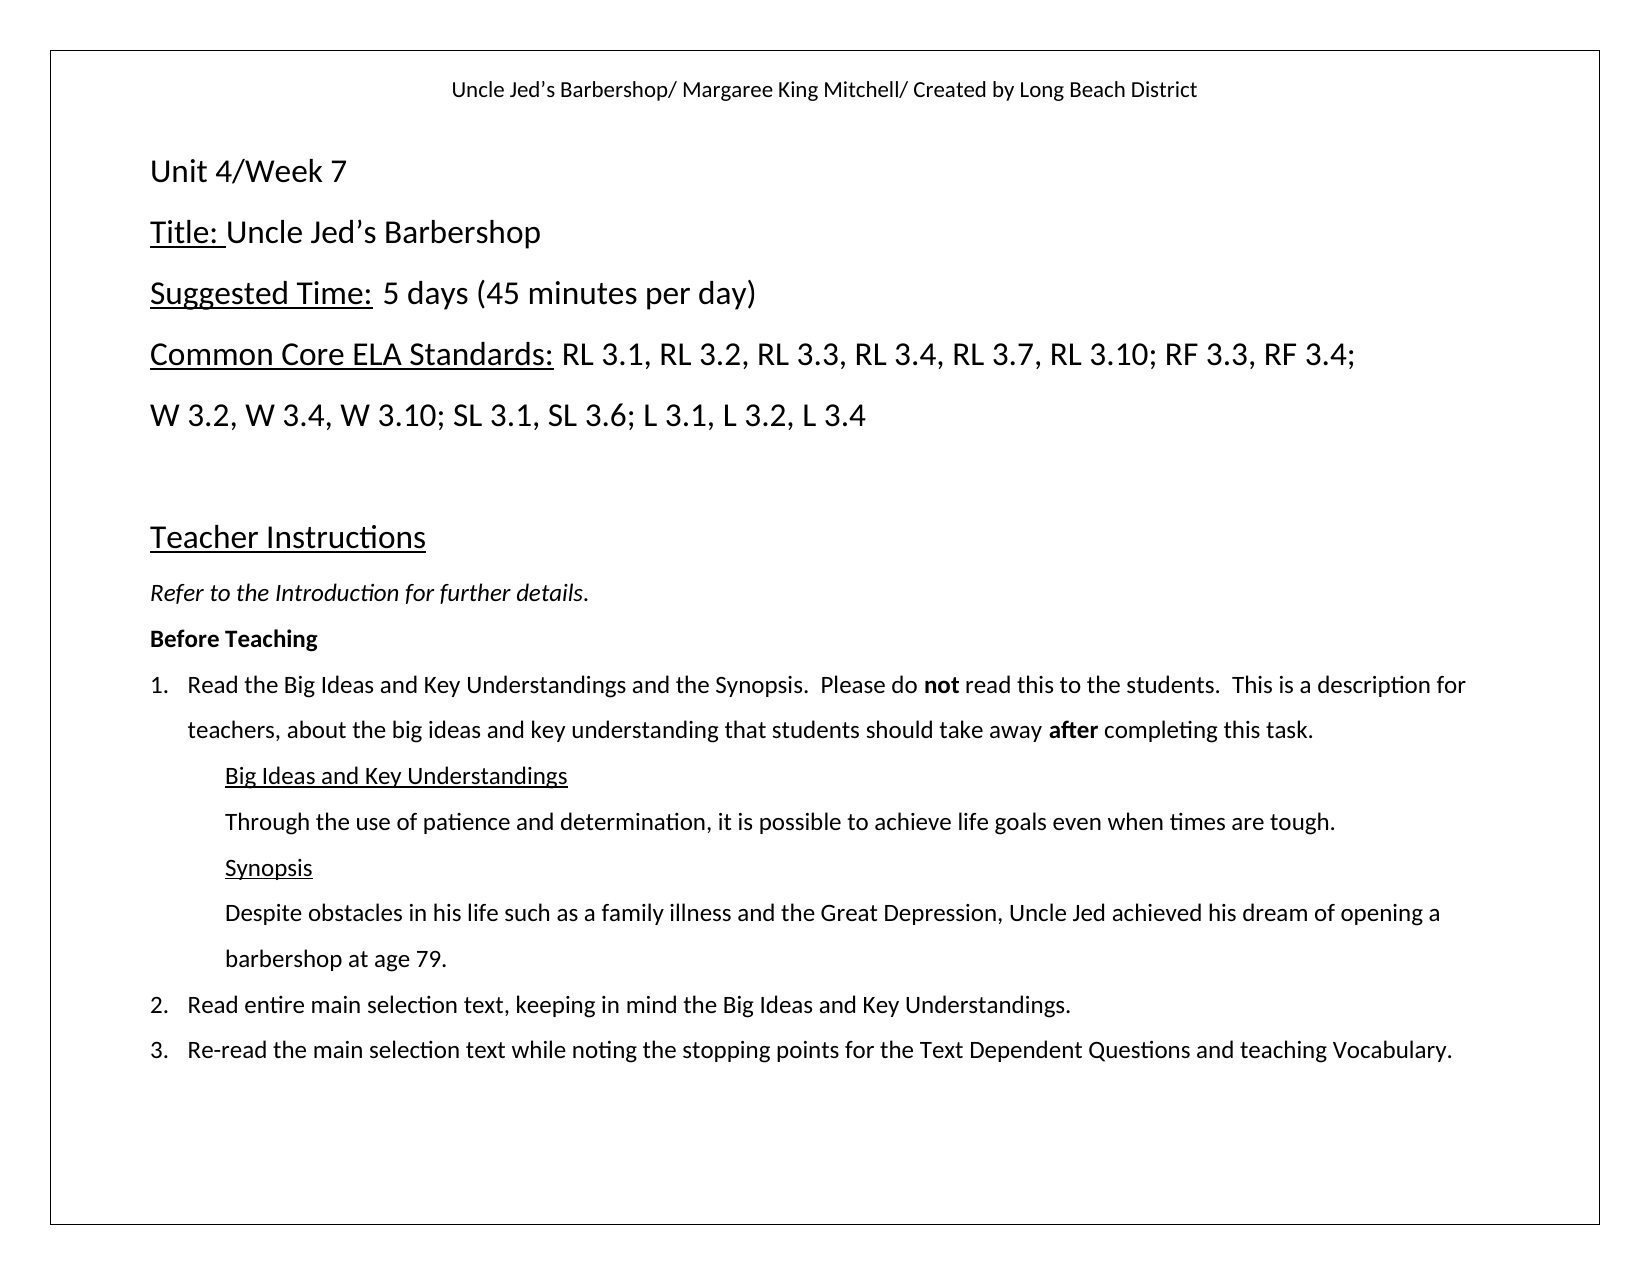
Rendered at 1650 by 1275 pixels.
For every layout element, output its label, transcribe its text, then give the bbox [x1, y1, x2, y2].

text Through the use of patience and determination, it is possible to achieve life goals even when times are tough. [225, 806, 1500, 836]
list Re-read the main selection text while noting the stopping points for the Text Dependent Questions and teaching Vocabulary. [150, 1034, 1500, 1065]
text Despite obstacles in his life such as a family illness and the Great Depression, Uncle Jed achieved his dream of opening a barbershop at age 79. [225, 897, 1500, 974]
text Teacher Instructions [150, 516, 1500, 557]
list Read the Big Ideas and Key Understandings and the Synopsis. Please do not read this to the students. This is a description for teachers, about the big ideas and key understanding that students should take away after completing this task. [150, 669, 1500, 745]
text Big Ideas and Key Understandings [150, 760, 1500, 791]
text Suggested Time: 5 days (45 minutes per day) [150, 272, 1500, 313]
text Title: Uncle Jed’s Barbershop [150, 211, 1500, 252]
text Common Core ELA Standards: RL 3.1, RL 3.2, RL 3.3, RL 3.4, RL 3.7, RL 3.10; RF 3.3, RF 3.4; [150, 333, 1500, 374]
text Refer to the Introduction for further details. [150, 577, 1500, 608]
text W 3.2, W 3.4, W 3.10; SL 3.1, SL 3.6; L 3.1, L 3.2, L 3.4 [150, 394, 1500, 435]
text Before Teaching [150, 623, 1500, 653]
text Unit 4/Week 7 [150, 150, 1500, 191]
text Synopsis [187, 852, 1500, 882]
list Read entire main selection text, keeping in mind the Big Ideas and Key Understandings. [150, 989, 1500, 1019]
